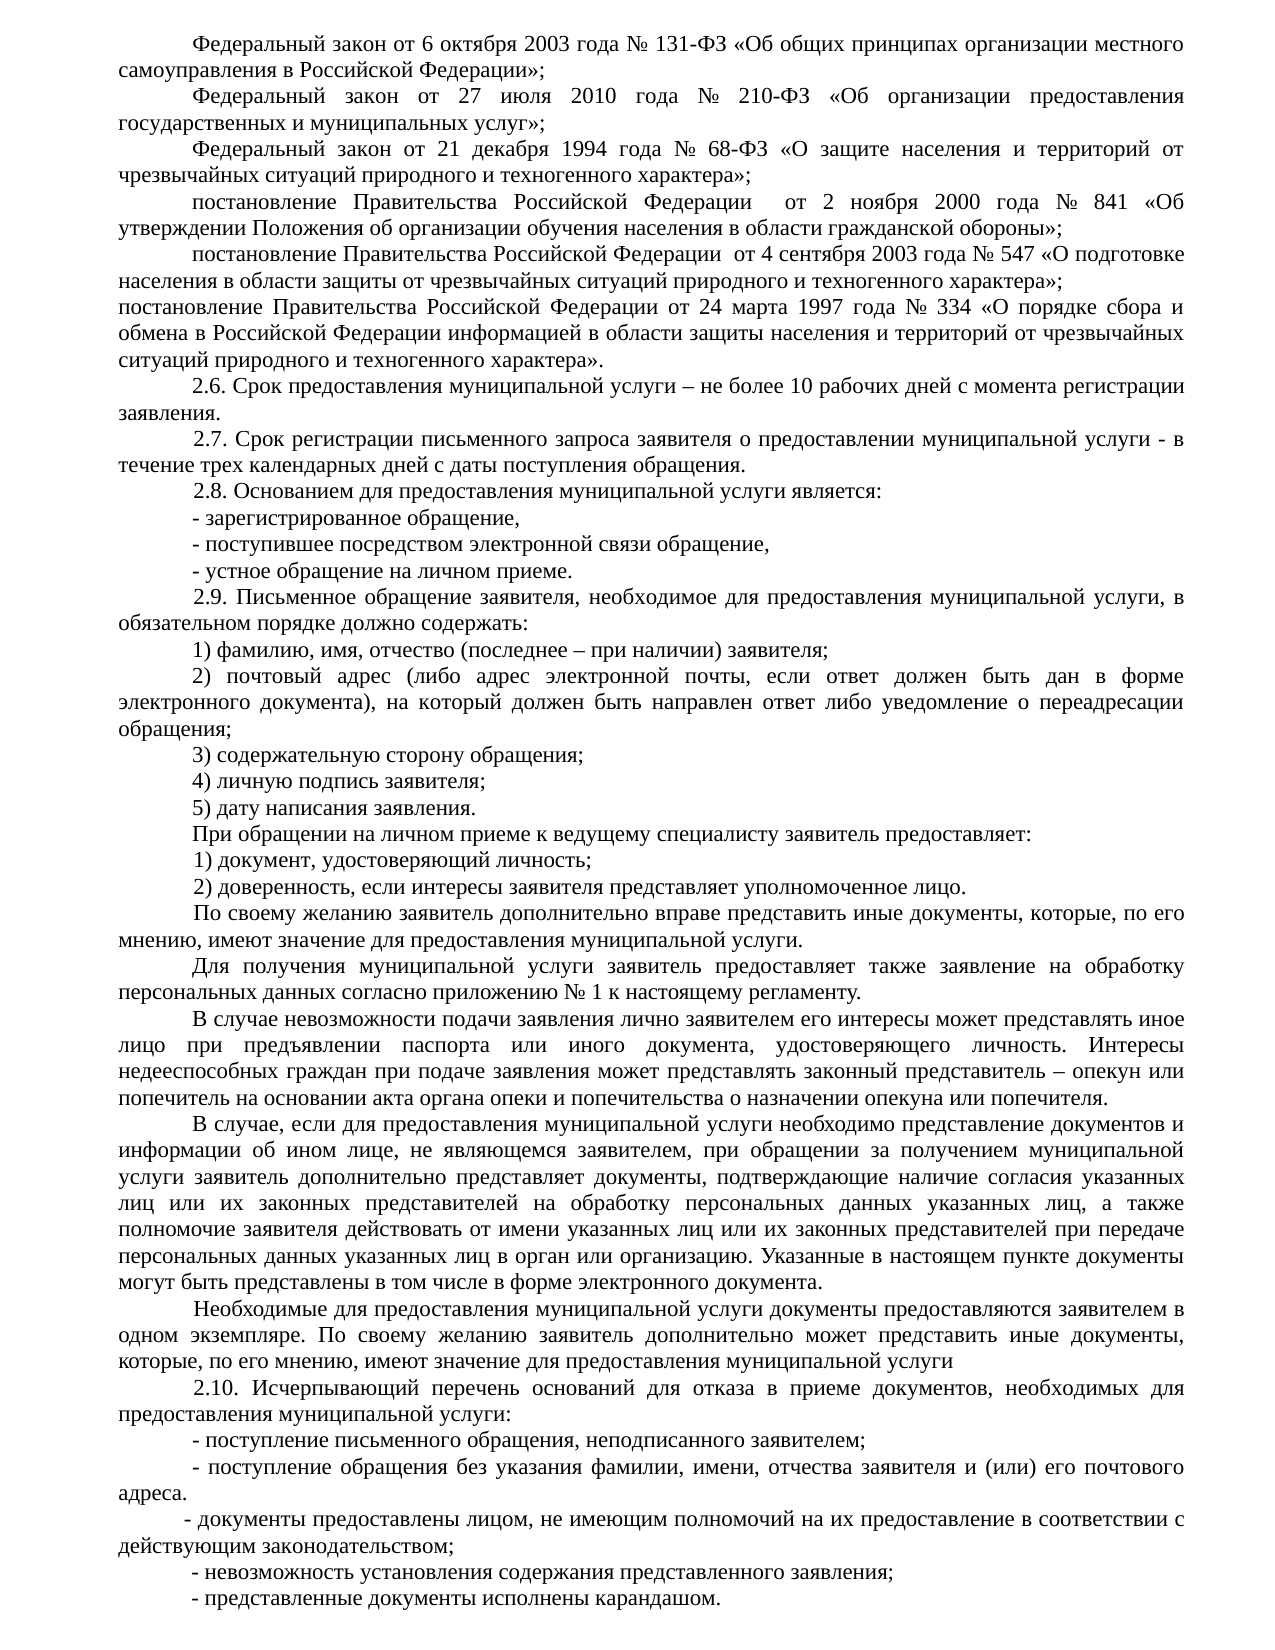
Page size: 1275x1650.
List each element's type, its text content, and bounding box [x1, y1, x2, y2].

text Необходимые для предоставления муниципальной услуги документы предоставляются заявителем в одном экземпляре. По своему желанию заявитель дополнительно может представить иные документы, которые, по его мнению, имеют значение для предоставления муниципальной услуги [118, 1294, 1186, 1374]
text 3) содержательную сторону обращения; [118, 741, 1186, 767]
text - невозможность установления содержания представленного заявления; [191, 1558, 1186, 1584]
text 1) фамилию, имя, отчество (последнее – при наличии) заявителя; [118, 636, 1186, 662]
text 2.6. Срок предоставления муниципальной услуги – не более 10 рабочих дней с момента регистрации заявления. [118, 372, 1186, 425]
text 2.7. Срок регистрации письменного запроса заявителя о предоставлении муниципальной услуги - в течение трех календарных дней с даты поступления обращения. [118, 425, 1186, 478]
text постановление Правительства Российской Федерации от 2 ноября 2000 года № 841 «Об утверждении Положения об организации обучения населения в области гражданской обороны»; [118, 188, 1186, 240]
text постановление Правительства Российской Федерации от 24 марта 1997 года № 334 «О порядке сбора и обмена в Российской Федерации информацией в области защиты населения и территорий от чрезвычайных ситуаций природного и техногенного характера». [118, 293, 1186, 372]
text 5) дату написания заявления. [118, 794, 1186, 820]
text По своему желанию заявитель дополнительно вправе представить иные документы, которые, по его мнению, имеют значение для предоставления муниципальной услуги. [118, 899, 1186, 952]
text 2.10. Исчерпывающий перечень оснований для отказа в приеме документов, необходимых для предоставления муниципальной услуги: [118, 1374, 1186, 1426]
text 1) документ, удостоверяющий личность; [193, 847, 1186, 873]
text Федеральный закон от 6 октября 2003 года № 131-ФЗ «Об общих принципах организации местного самоуправления в Российской Федерации»; [118, 29, 1186, 82]
text Федеральный закон от 27 июля 2010 года № 210-ФЗ «Об организации предоставления государственных и муниципальных услуг»; [118, 82, 1186, 135]
text - представленные документы исполнены карандашом. [191, 1584, 1186, 1611]
text постановление Правительства Российской Федерации от 4 сентября 2003 года № 547 «О подготовке населения в области защиты от чрезвычайных ситуаций природного и техногенного характера»; [118, 240, 1186, 293]
text 2) почтовый адрес (либо адрес электронной почты, если ответ должен быть дан в форме электронного документа), на который должен быть направлен ответ либо уведомление о переадресации обращения; [118, 662, 1186, 741]
text Для получения муниципальной услуги заявитель предоставляет также заявление на обработку персональных данных согласно приложению № 1 к настоящему регламенту. [118, 952, 1186, 1005]
text - поступившее посредством электронной связи обращение, [118, 530, 1186, 557]
text - зарегистрированное обращение, [118, 504, 1186, 530]
text В случае невозможности подачи заявления лично заявителем его интересы может представлять иное лицо при предъявлении паспорта или иного документа, удостоверяющего личность. Интересы недееспособных граждан при подаче заявления может представлять законный представитель – опекун или попечитель на основании акта органа опеки и попечительства о назначении опекуна или попечителя. [118, 1005, 1186, 1110]
text 2.8. Основанием для предоставления муниципальной услуги является: [118, 478, 1186, 504]
text 4) личную подпись заявителя; [118, 767, 1186, 794]
text - документы предоставлены лицом, не имеющим полномочий на их предоставление в соответствии с действующим законодательством; [118, 1505, 1186, 1558]
text В случае, если для предоставления муниципальной услуги необходимо представление документов и информации об ином лице, не являющемся заявителем, при обращении за получением муниципальной услуги заявитель дополнительно представляет документы, подтверждающие наличие согласия указанных лиц или их законных представителей на обработку персональных данных указанных лиц, а также полномочие заявителя действовать от имени указанных лиц или их законных представителей при передаче персональных данных указанных лиц в орган или организацию. Указанные в настоящем пункте документы могут быть представлены в том числе в форме электронного документа. [118, 1110, 1186, 1294]
text 2.9. Письменное обращение заявителя, необходимое для предоставления муниципальной услуги, в обязательном порядке должно содержать: [118, 583, 1186, 636]
text - устное обращение на личном приеме. [118, 557, 1186, 583]
text - поступление письменного обращения, неподписанного заявителем; [118, 1426, 1186, 1453]
text 2) доверенность, если интересы заявителя представляет уполномоченное лицо. [193, 873, 1186, 899]
text - поступление обращения без указания фамилии, имени, отчества заявителя и (или) его почтового адреса. [118, 1453, 1186, 1505]
text Федеральный закон от 21 декабря 1994 года № 68-ФЗ «О защите населения и территорий от чрезвычайных ситуаций природного и техногенного характера»; [118, 135, 1186, 188]
text При обращении на личном приеме к ведущему специалисту заявитель предоставляет: [118, 820, 1186, 847]
